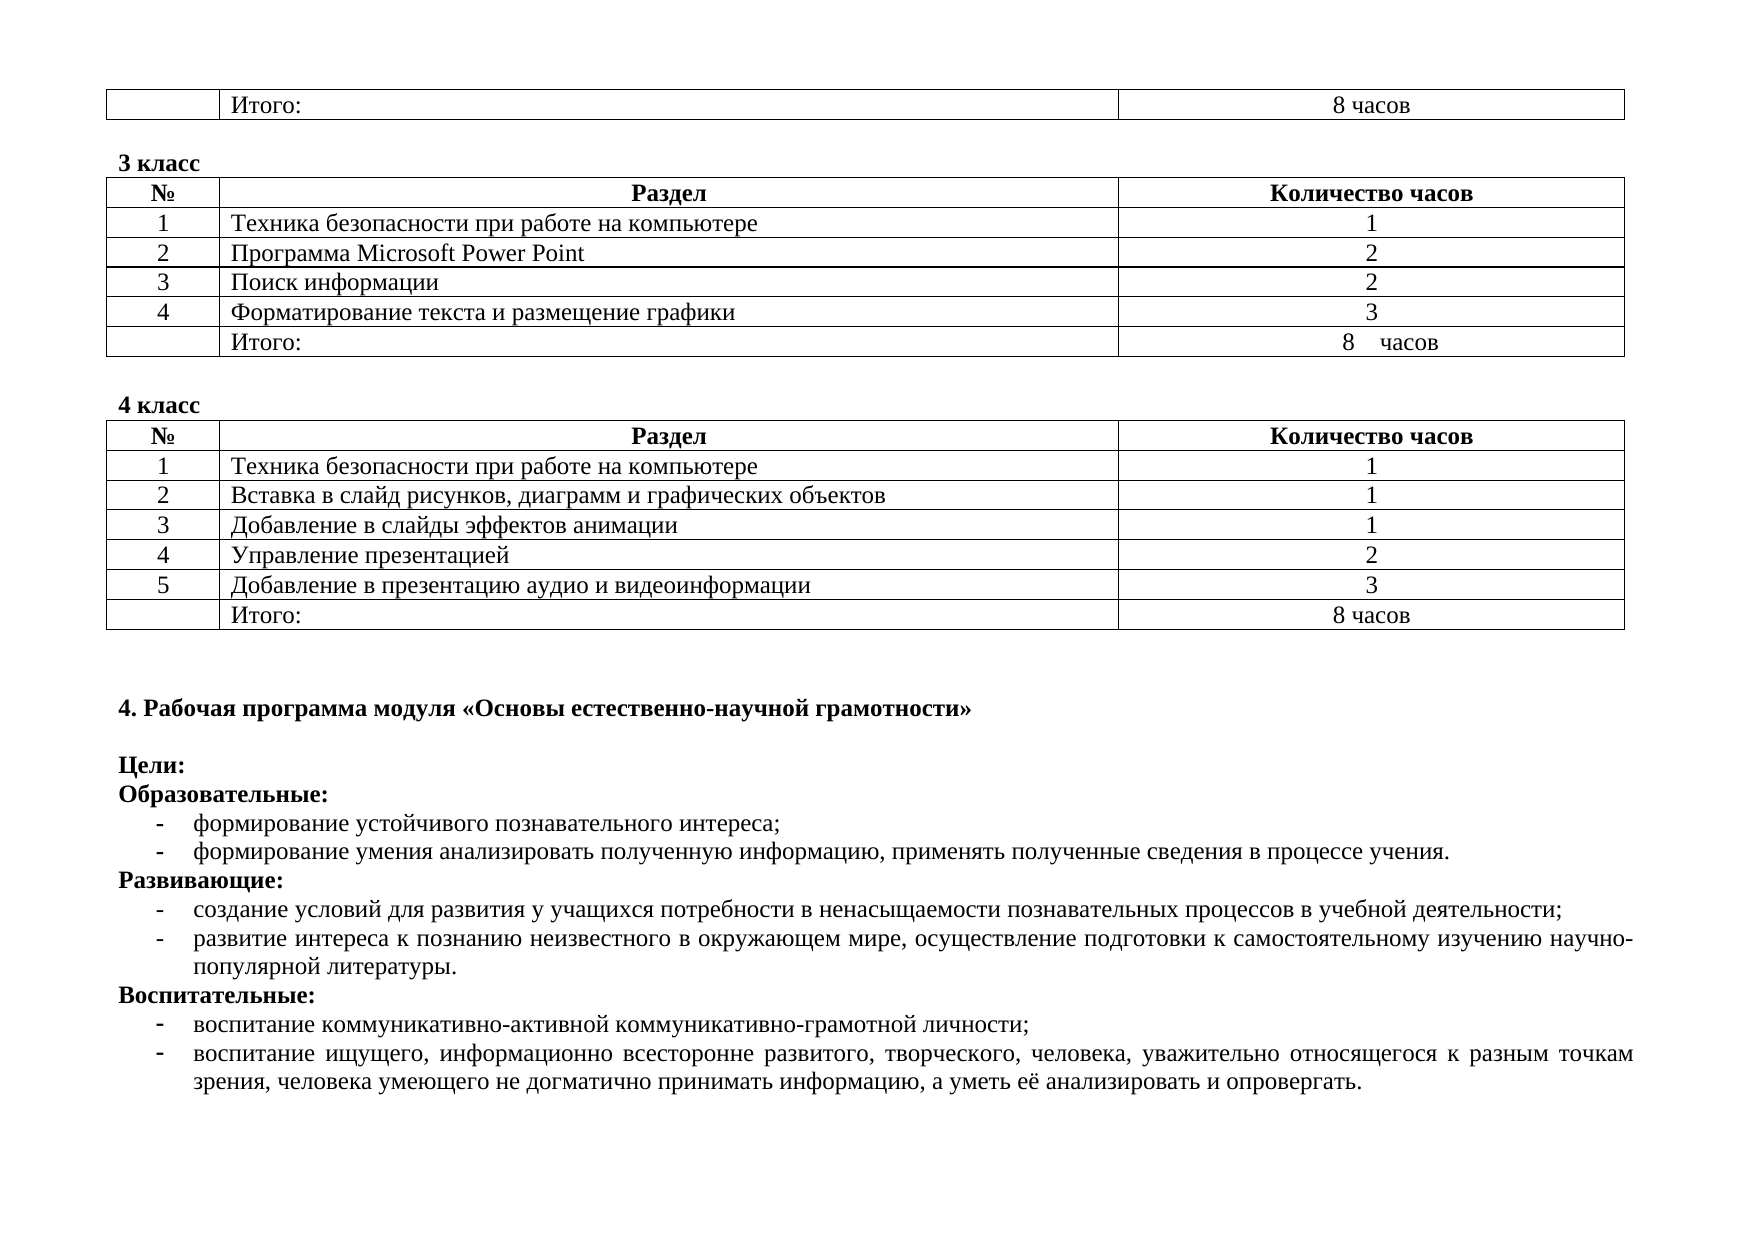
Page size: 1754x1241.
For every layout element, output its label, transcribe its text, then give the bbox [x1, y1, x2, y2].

table_header № [107, 178, 219, 207]
table_cell 2 [107, 481, 219, 509]
table_cell 1 [107, 451, 219, 479]
table_cell 1 [1119, 510, 1624, 539]
table_cell 2 [1119, 238, 1624, 266]
table_cell Итого: [220, 90, 1118, 118]
table_cell Управление презентацией [220, 540, 1118, 569]
table_cell [107, 600, 219, 628]
table_header Раздел [220, 421, 1118, 450]
list воспитание коммуникативно-активной коммуникативно-грамотной личности; [156, 1009, 1636, 1038]
table_header № [107, 421, 219, 450]
table_cell 3 [1119, 570, 1624, 599]
table_cell Добавление в презентацию аудио и видеоинформации [220, 570, 1118, 599]
text 4 класс [118, 386, 1636, 420]
text Образовательные: [118, 779, 1636, 808]
list воспитание ищущего, информационно всесторонне развитого, творческого, человека, уважительно относящегося к разным точкам зрения, человека умеющего не догматично принимать информацию, а уметь её анализировать и опровергать. [156, 1038, 1636, 1095]
table_cell 8 часов [1119, 90, 1624, 118]
table_cell 5 [107, 570, 219, 599]
table_cell 4 [107, 540, 219, 569]
text Воспитательные: [118, 980, 1636, 1009]
text Цели: [118, 750, 1636, 779]
table_cell 1 [1119, 208, 1624, 237]
table_cell 3 [107, 268, 219, 296]
table_cell 8 часов [1119, 600, 1624, 628]
list формирование умения анализировать полученную информацию, применять полученные сведения в процессе учения. [156, 836, 1636, 865]
text 3 класс [118, 148, 1636, 177]
table_cell часов [1119, 327, 1624, 356]
table_cell 2 [1119, 540, 1624, 569]
list создание условий для развития у учащихся потребности в ненасыщаемости познавательных процессов в учебной деятельности; [156, 894, 1636, 923]
table_header Количество часов [1119, 421, 1624, 450]
table_cell Поиск информации [220, 268, 1118, 296]
table_cell Программа Microsoft Power Point [220, 238, 1118, 266]
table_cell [220, 208, 1118, 237]
text 4. Рабочая программа модуля «Основы естественно-научной грамотности» [118, 693, 1636, 721]
table_cell 1 [1119, 451, 1624, 479]
table_cell 2 [1119, 268, 1624, 296]
table_cell 4 [107, 297, 219, 326]
table_cell 1 [107, 208, 219, 237]
table_cell [107, 327, 219, 356]
table_cell Итого: [220, 327, 1118, 356]
table_cell 1 [1119, 481, 1624, 509]
table_cell Техника безопасности при работе на компьютере [220, 451, 1118, 479]
table_cell [107, 90, 219, 118]
table_header Количество часов [1119, 178, 1624, 207]
table_cell Форматирование текста и размещение графики [220, 297, 1118, 326]
list формирование устойчивого познавательного интереса; [156, 808, 1636, 836]
table_cell Вставка в слайд рисунков, диаграмм и графических объектов [220, 481, 1118, 509]
table_header Раздел [220, 178, 1118, 207]
table_cell 3 [1119, 297, 1624, 326]
table_cell 2 [107, 238, 219, 266]
table_cell Добавление в слайды эффектов анимации [220, 510, 1118, 539]
text Развивающие: [118, 865, 1636, 894]
table_cell 3 [107, 510, 219, 539]
table_cell Итого: [220, 600, 1118, 628]
list развитие интереса к познанию неизвестного в окружающем мире, осуществление подготовки к самостоятельному изучению научно-популярной литературы. [156, 923, 1636, 980]
